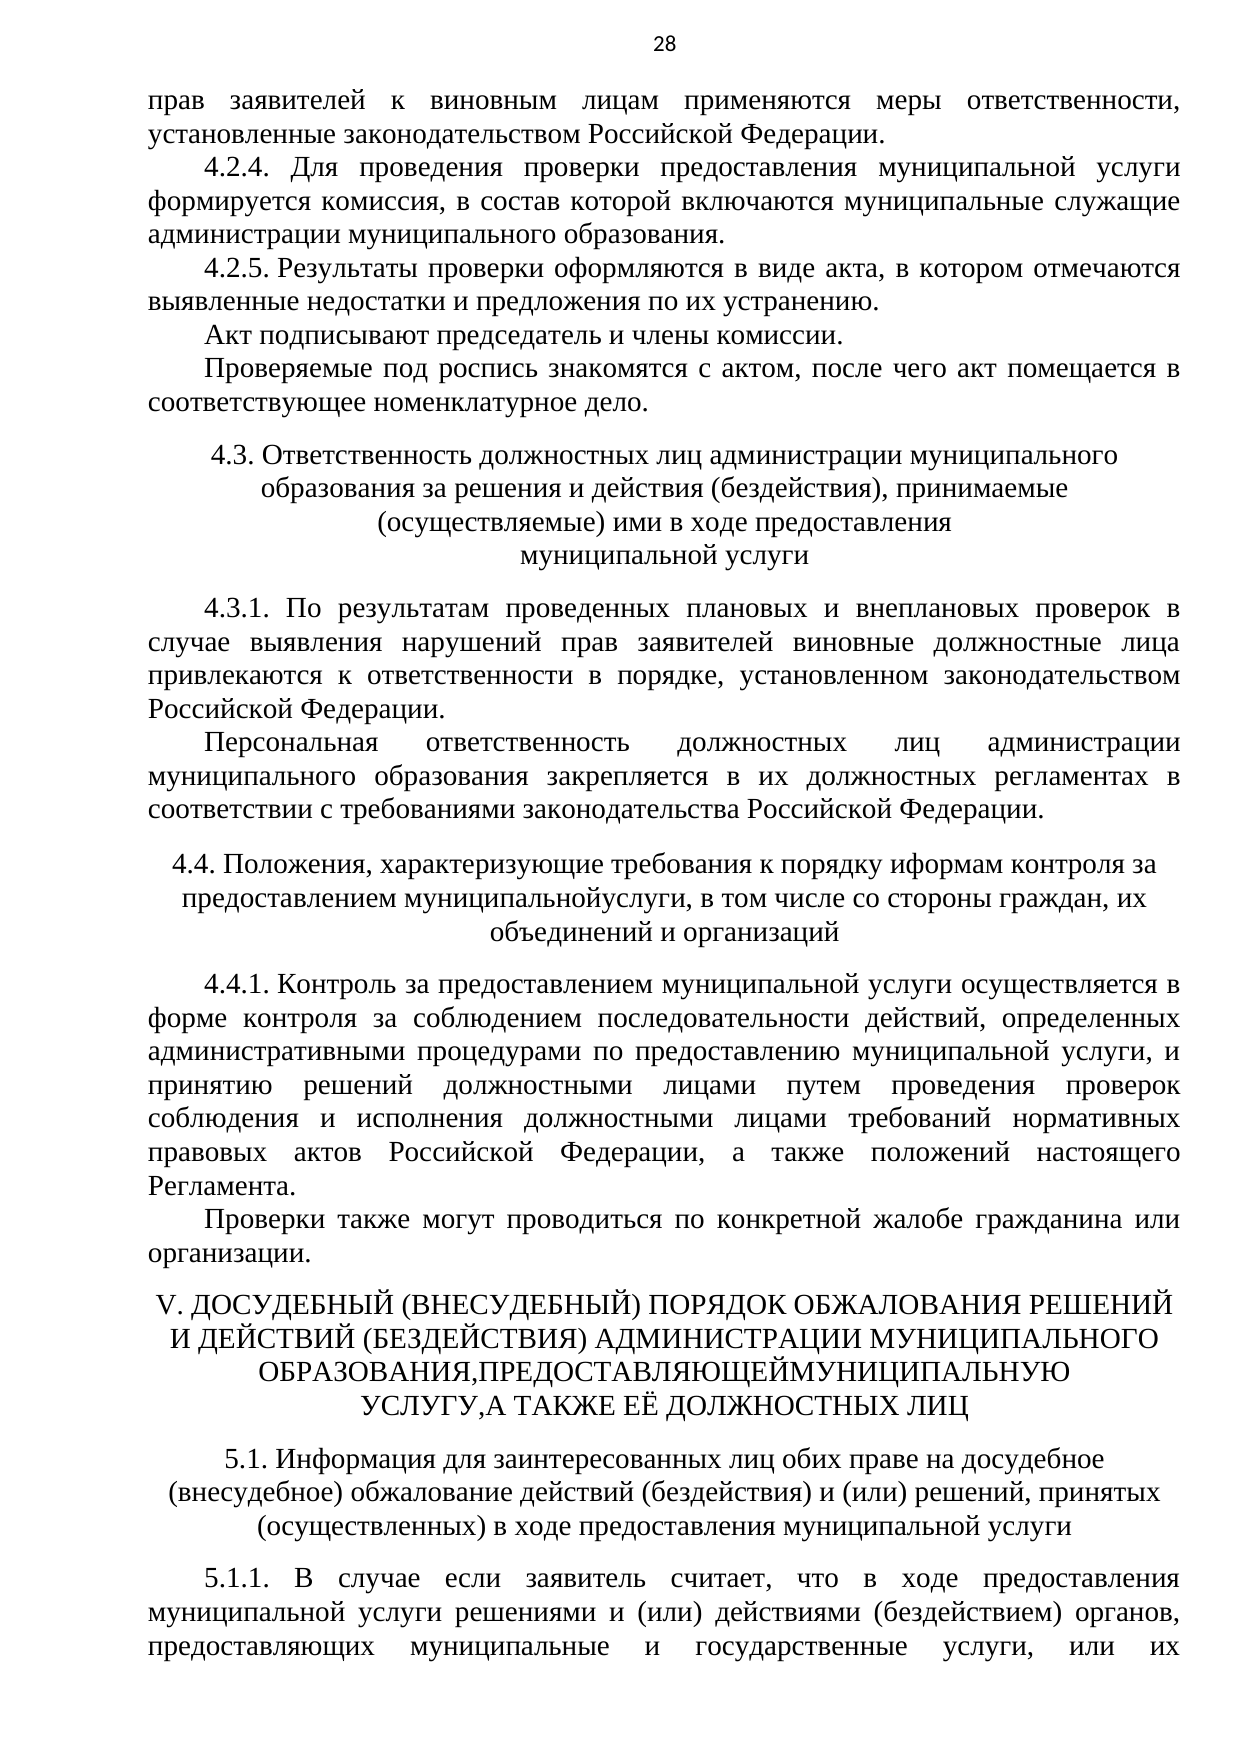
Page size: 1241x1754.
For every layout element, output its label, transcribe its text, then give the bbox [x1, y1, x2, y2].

text УСЛУГУ,А ТАКЖЕ ЕЁ ДОЛЖНОСТНЫХ ЛИЦ [148, 1388, 1181, 1422]
text 4.2.5. Результаты проверки оформляются в виде акта, в котором отмечаются выявленные недостатки и предложения по их устранению. [148, 250, 1181, 317]
text Персональная ответственность должностных лиц администрации муниципального образования закрепляется в их должностных регламентах в соответствии с требованиями законодательства Российской Федерации. [148, 724, 1181, 825]
text 5.1. Информация для заинтересованных лиц обих праве на досудебное (внесудебное) обжалование действий (бездействия) и (или) решений, принятых (осуществленных) в ходе предоставления муниципальной услуги [148, 1441, 1181, 1541]
text 4.3.1. По результатам проведенных плановых и внеплановых проверок в случае выявления нарушений прав заявителей виновные должностные лица привлекаются к ответственности в порядке, установленном законодательством Российской Федерации. [148, 590, 1181, 724]
text Акт подписывают председатель и члены комиссии. [148, 317, 1181, 351]
text 4.4. Положения, характеризующие требования к порядку иформам контроля за предоставлением муниципальнойуслуги, в том числе со стороны граждан, их объединений и организаций [148, 847, 1181, 947]
text Проверяемые под роспись знакомятся с актом, после чего акт помещается в соответствующее номенклатурное дело. [148, 351, 1181, 418]
text 4.3. Ответственность должностных лиц администрации муниципального образования за решения и действия (бездействия), принимаемые [148, 437, 1181, 504]
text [148, 82, 1181, 149]
text 4.2.4. Для проведения проверки предоставления муниципальной услуги формируется комиссия, в состав которой включаются муниципальные служащие администрации муниципального образования. [148, 149, 1181, 250]
text (осуществляемые) ими в ходе предоставления [148, 504, 1181, 537]
text V. ДОСУДЕБНЫЙ (ВНЕСУДЕБНЫЙ) ПОРЯДОК ОБЖАЛОВАНИЯ РЕШЕНИЙ И ДЕЙСТВИЙ (БЕЗДЕЙСТВИЯ) АДМИНИСТРАЦИИ МУНИЦИПАЛЬНОГО ОБРАЗОВАНИЯ,ПРЕДОСТАВЛЯЮЩЕЙМУНИЦИПАЛЬНУЮ [148, 1287, 1181, 1388]
text 4.4.1. Контроль за предоставлением муниципальной услуги осуществляется в форме контроля за соблюдением последовательности действий, определенных административными процедурами по предоставлению муниципальной услуги, и принятию решений должностными лицами путем проведения проверок соблюдения и исполнения должностными лицами требований нормативных правовых актов Российской Федерации, а также положений настоящего Регламента. [148, 966, 1181, 1201]
text муниципальной услуги [148, 537, 1181, 571]
text Проверки также могут проводиться по конкретной жалобе гражданина или организации. [148, 1201, 1181, 1268]
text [148, 1561, 1181, 1661]
